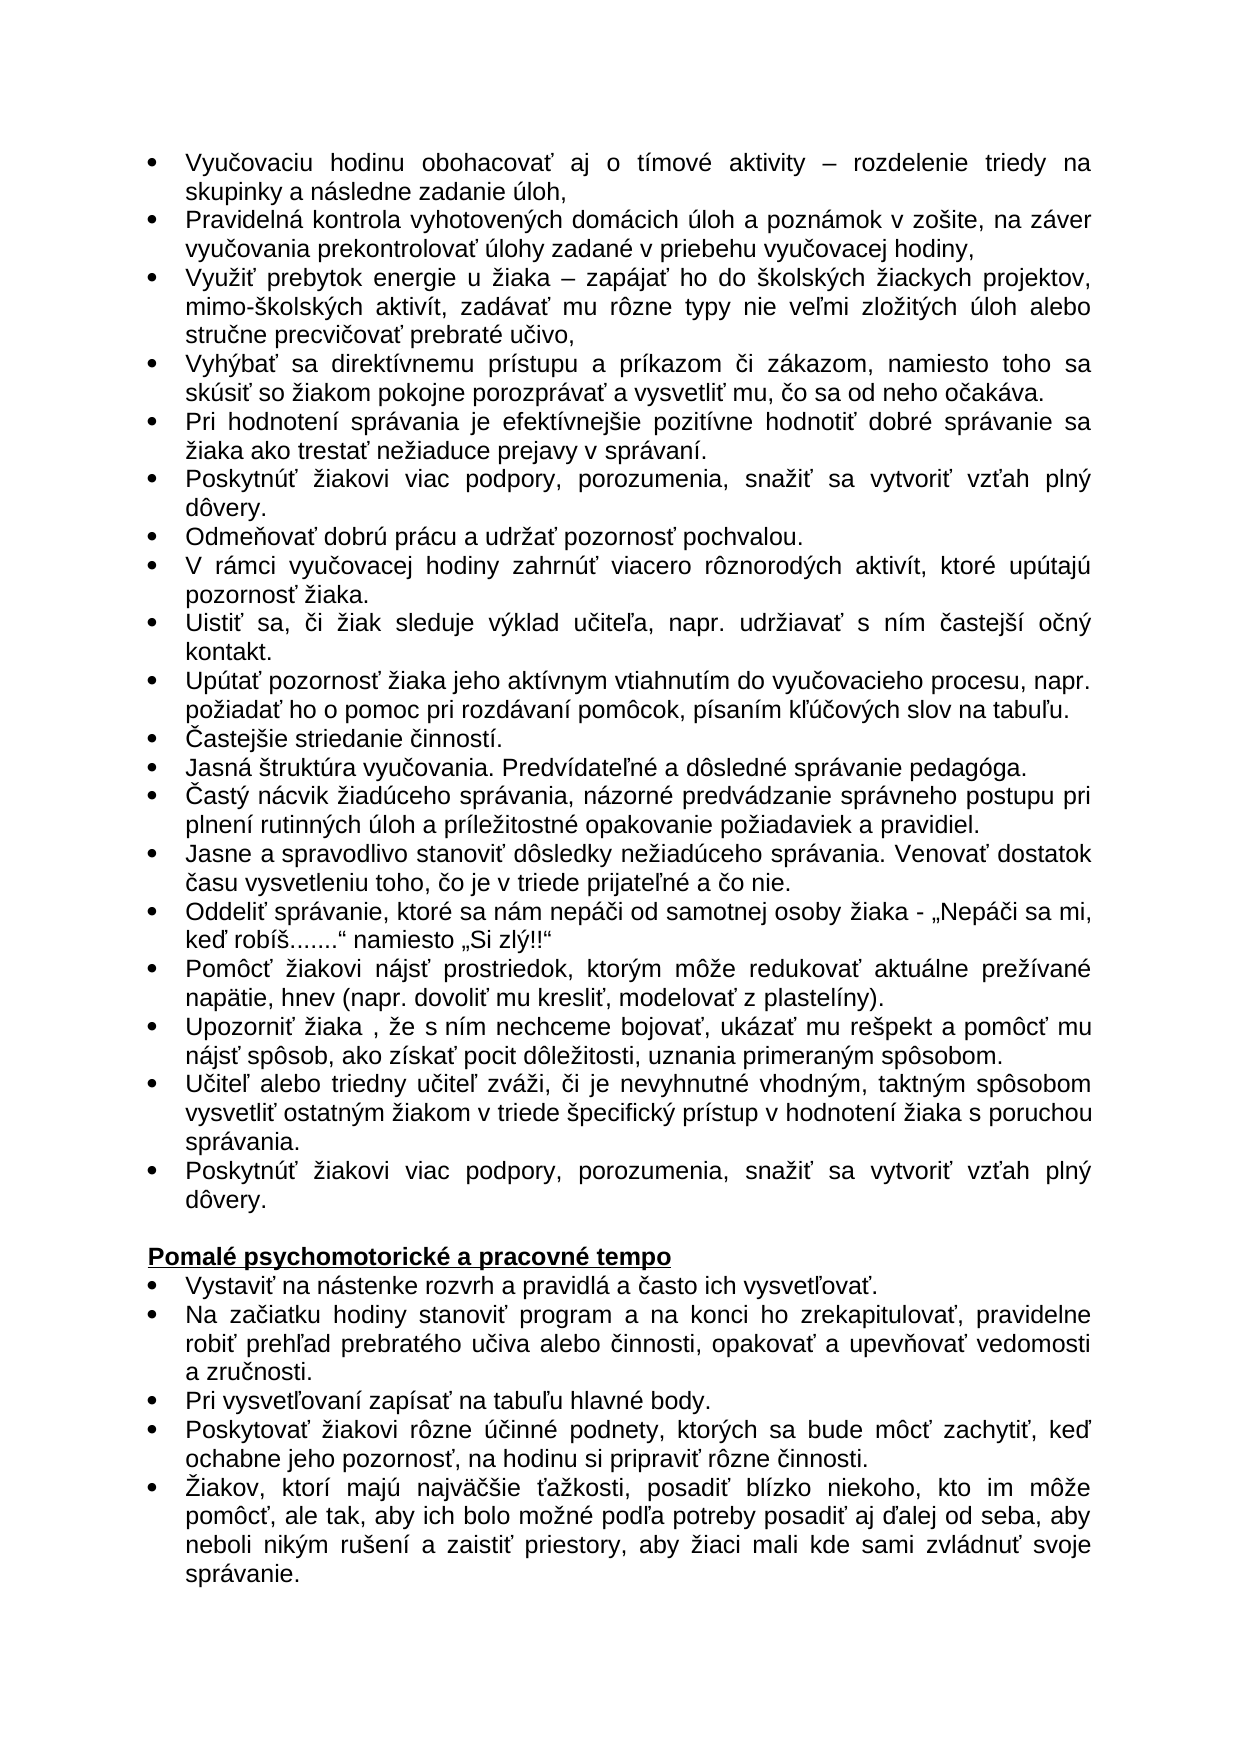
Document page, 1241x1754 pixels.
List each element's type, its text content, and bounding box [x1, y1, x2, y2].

list Jasne a spravodlivo stanoviť dôsledky nežiadúceho správania. Venovať dostatok času vysvetleniu toho, čo je v triede prijateľné a čo nie. [148, 839, 1093, 897]
list Učiteľ alebo triedny učiteľ zváži, či je nevyhnutné vhodným, taktným spôsobom vysvetliť ostatným žiakom v triede špecifický prístup v hodnotení žiaka s poruchou správania. [148, 1069, 1093, 1156]
list Poskytnúť žiakovi viac podpory, porozumenia, snažiť sa vytvoriť vzťah plný dôvery. [148, 1156, 1093, 1213]
list Pomôcť žiakovi nájsť prostriedok, ktorým môže redukovať aktuálne prežívané napätie, hnev (napr. dovoliť mu kresliť, modelovať z plastelíny). [148, 954, 1093, 1012]
list Pri vysvetľovaní zapísať na tabuľu hlavné body. [148, 1386, 1093, 1415]
list Upozorniť žiaka , že s ním nechceme bojovať, ukázať mu rešpekt a pomôcť mu nájsť spôsob, ako získať pocit dôležitosti, uznania primeraným spôsobom. [148, 1012, 1093, 1069]
list Vystaviť na nástenke rozvrh a pravidlá a často ich vysvetľovať. [148, 1271, 1093, 1300]
list Poskytnúť žiakovi viac podpory, porozumenia, snažiť sa vytvoriť vzťah plný dôvery. [148, 464, 1093, 522]
list Upútať pozornosť žiaka jeho aktívnym vtiahnutím do vyučovacieho procesu, napr. požiadať ho o pomoc pri rozdávaní pomôcok, písaním kľúčových slov na tabuľu. [148, 666, 1093, 724]
list Využiť prebytok energie u žiaka – zapájať ho do školských žiackych projektov, mimo-školských aktivít, zadávať mu rôzne typy nie veľmi zložitých úloh alebo stručne precvičovať prebraté učivo, [148, 263, 1093, 349]
list V rámci vyučovacej hodiny zahrnúť viacero rôznorodých aktivít, ktoré upútajú pozornosť žiaka. [148, 551, 1093, 608]
list Odmeňovať dobrú prácu a udržať pozornosť pochvalou. [148, 522, 1093, 551]
list Žiakov, ktorí majú najväčšie ťažkosti, posadiť blízko niekoho, kto im môže pomôcť, ale tak, aby ich bolo možné podľa potreby posadiť aj ďalej od seba, aby neboli nikým rušení a zaistiť priestory, aby žiaci mali kde sami zvládnuť svoje správanie. [148, 1472, 1093, 1588]
list Častejšie striedanie činností. [148, 724, 1093, 752]
text Pomalé psychomotorické a pracovné tempo [148, 1242, 1093, 1271]
list Pri hodnotení správania je efektívnejšie pozitívne hodnotiť dobré správanie sa žiaka ako trestať nežiaduce prejavy v správaní. [148, 407, 1093, 464]
list Oddeliť správanie, ktoré sa nám nepáči od samotnej osoby žiaka - „Nepáči sa mi, keď robíš.......“ namiesto „Si zlý!!“ [148, 897, 1093, 954]
list Pravidelná kontrola vyhotovených domácich úloh a poznámok v zošite, na záver vyučovania prekontrolovať úlohy zadané v priebehu vyučovacej hodiny, [148, 205, 1093, 263]
list Vyhýbať sa direktívnemu prístupu a príkazom či zákazom, namiesto toho sa skúsiť so žiakom pokojne porozprávať a vysvetliť mu, čo sa od neho očakáva. [148, 349, 1093, 407]
list Vyučovaciu hodinu obohacovať aj o tímové aktivity – rozdelenie triedy na skupinky a následne zadanie úloh, [148, 148, 1093, 205]
list Jasná štruktúra vyučovania. Predvídateľné a dôsledné správanie pedagóga. [148, 752, 1093, 781]
list Poskytovať žiakovi rôzne účinné podnety, ktorých sa bude môcť zachytiť, keď ochabne jeho pozornosť, na hodinu si pripraviť rôzne činnosti. [148, 1415, 1093, 1472]
list Na začiatku hodiny stanoviť program a na konci ho zrekapitulovať, pravidelne robiť prehľad prebratého učiva alebo činnosti, opakovať a upevňovať vedomosti a zručnosti. [148, 1300, 1093, 1386]
list Častý nácvik žiadúceho správania, názorné predvádzanie správneho postupu pri plnení rutinných úloh a príležitostné opakovanie požiadaviek a pravidiel. [148, 781, 1093, 839]
list Uistiť sa, či žiak sleduje výklad učiteľa, napr. udržiavať s ním častejší očný kontakt. [148, 608, 1093, 666]
